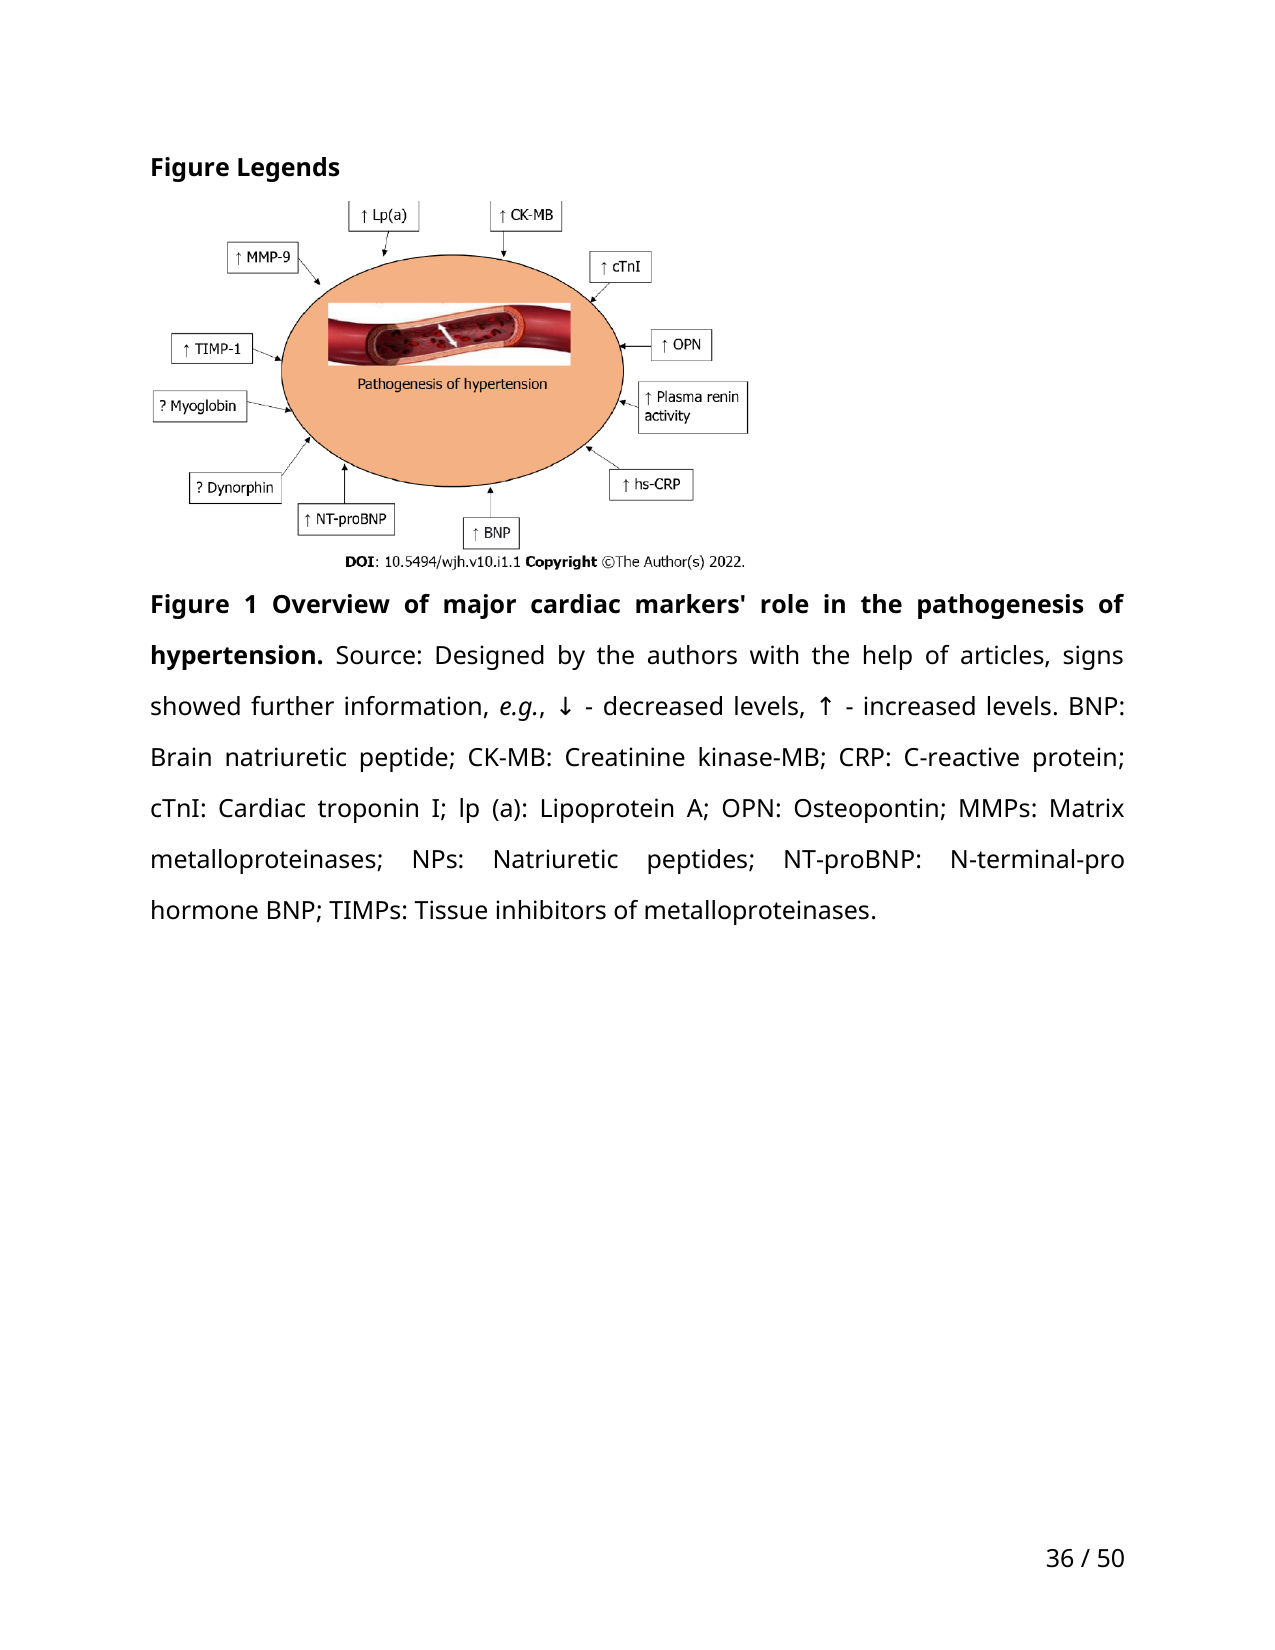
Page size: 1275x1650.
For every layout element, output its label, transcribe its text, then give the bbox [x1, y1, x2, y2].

text Figure 1 Overview of major cardiac markers' role in the pathogenesis of hypertension. Source: Designed by the authors with the help of articles, signs showed further information, e.g., ↓ - decreased levels, ↑ - increased levels. BNP: Brain natriuretic peptide; CK-MB: Creatinine kinase-MB; CRP: C-reactive protein; cTnI: Cardiac troponin I; lp (a): Lipoprotein A; OPN: Osteopontin; MMPs: Matrix metalloproteinases; NPs: Natriuretic peptides; NT-proBNP: N-terminal-pro hormone BNP; TIMPs: Tissue inhibitors of metalloproteinases. [150, 586, 1125, 927]
text Figure Legends [150, 150, 1125, 184]
picture [150, 201, 753, 572]
